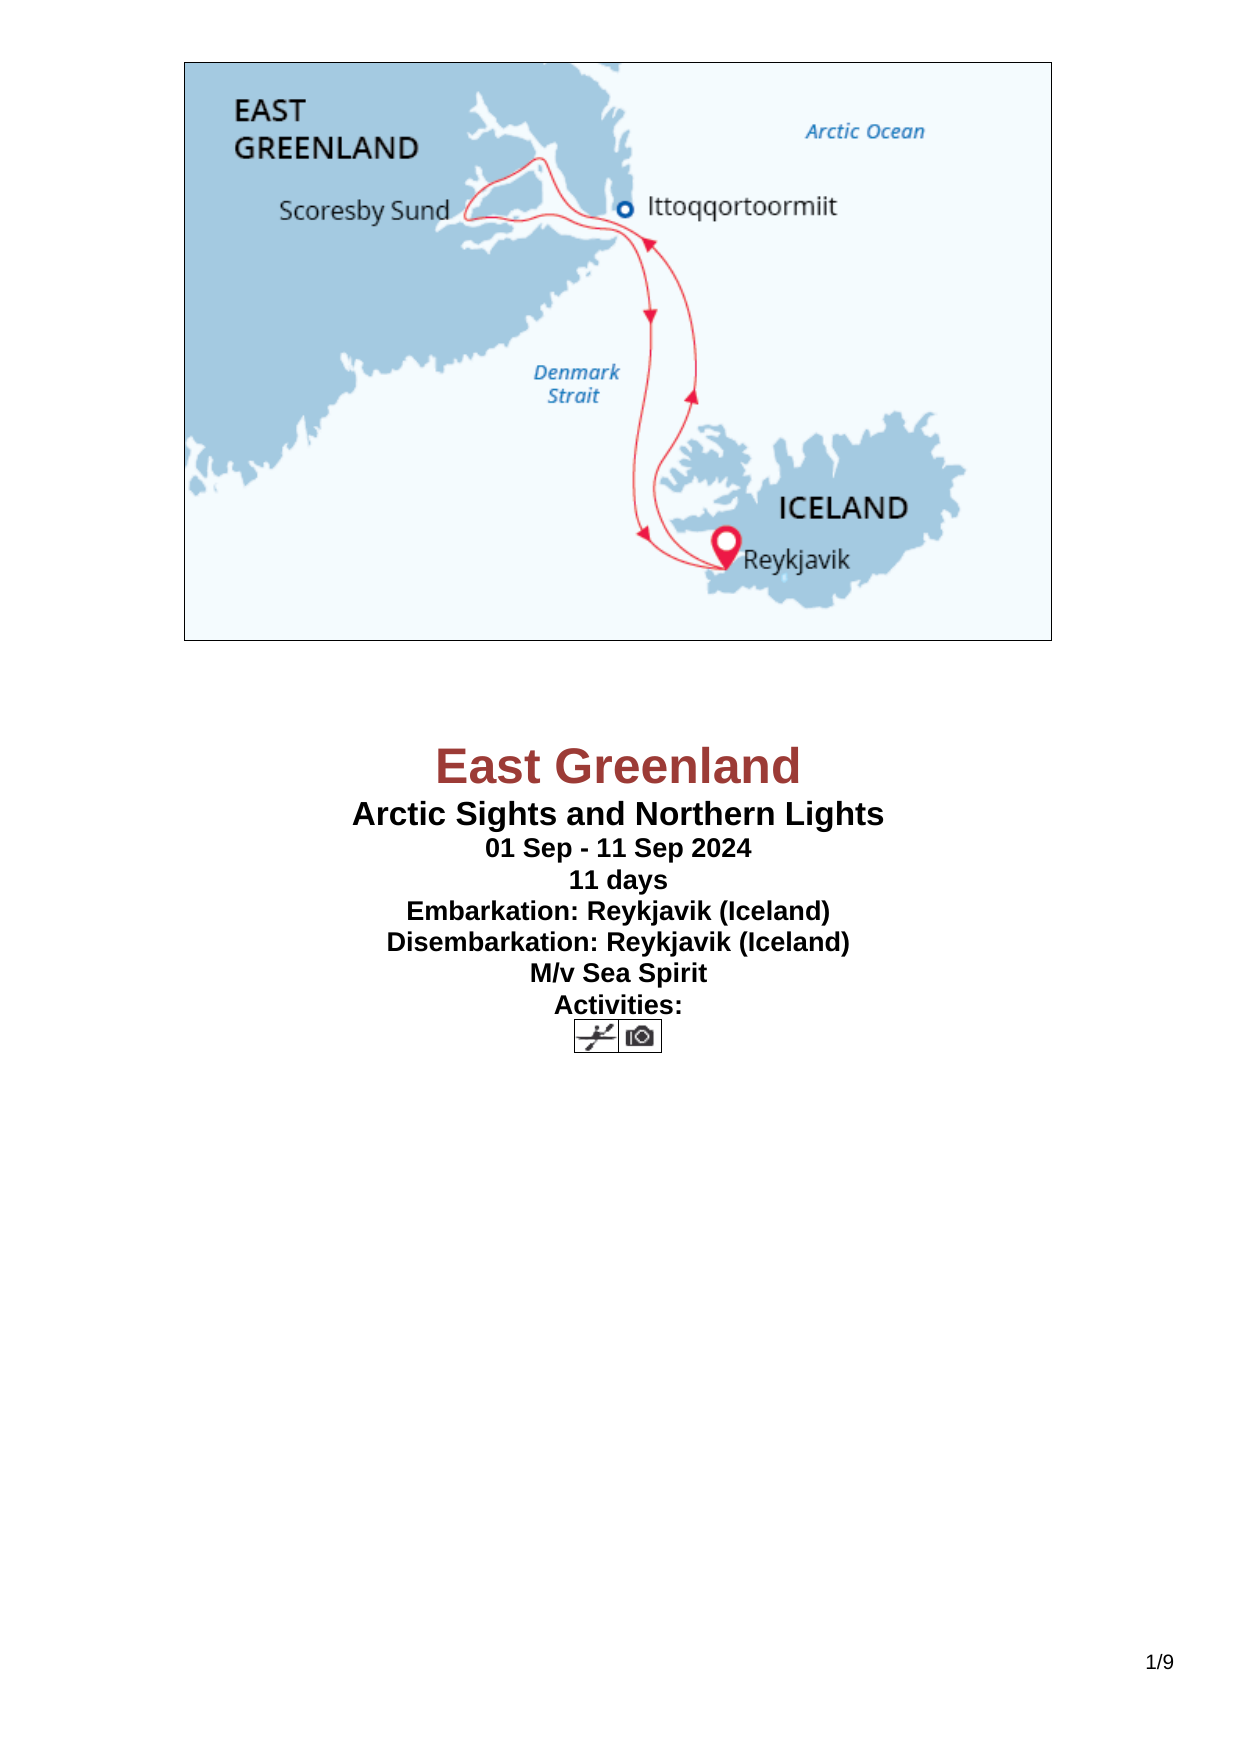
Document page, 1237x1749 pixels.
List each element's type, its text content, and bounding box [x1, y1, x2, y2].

text M/v Sea Spirit [62, 957, 1174, 989]
text East Greenland [62, 736, 1174, 794]
picture [619, 1020, 661, 1052]
text 01 Sep - 11 Sep 2024 [62, 832, 1174, 864]
text Activities: [62, 989, 1174, 1020]
picture [185, 63, 1051, 640]
text 11 days [62, 864, 1174, 895]
text Disembarkation: Reykjavik (Iceland) [62, 926, 1174, 957]
text Arctic Sights and Northern Lights [62, 794, 1174, 832]
text Embarkation: Reykjavik (Iceland) [62, 895, 1174, 926]
picture [575, 1020, 618, 1052]
